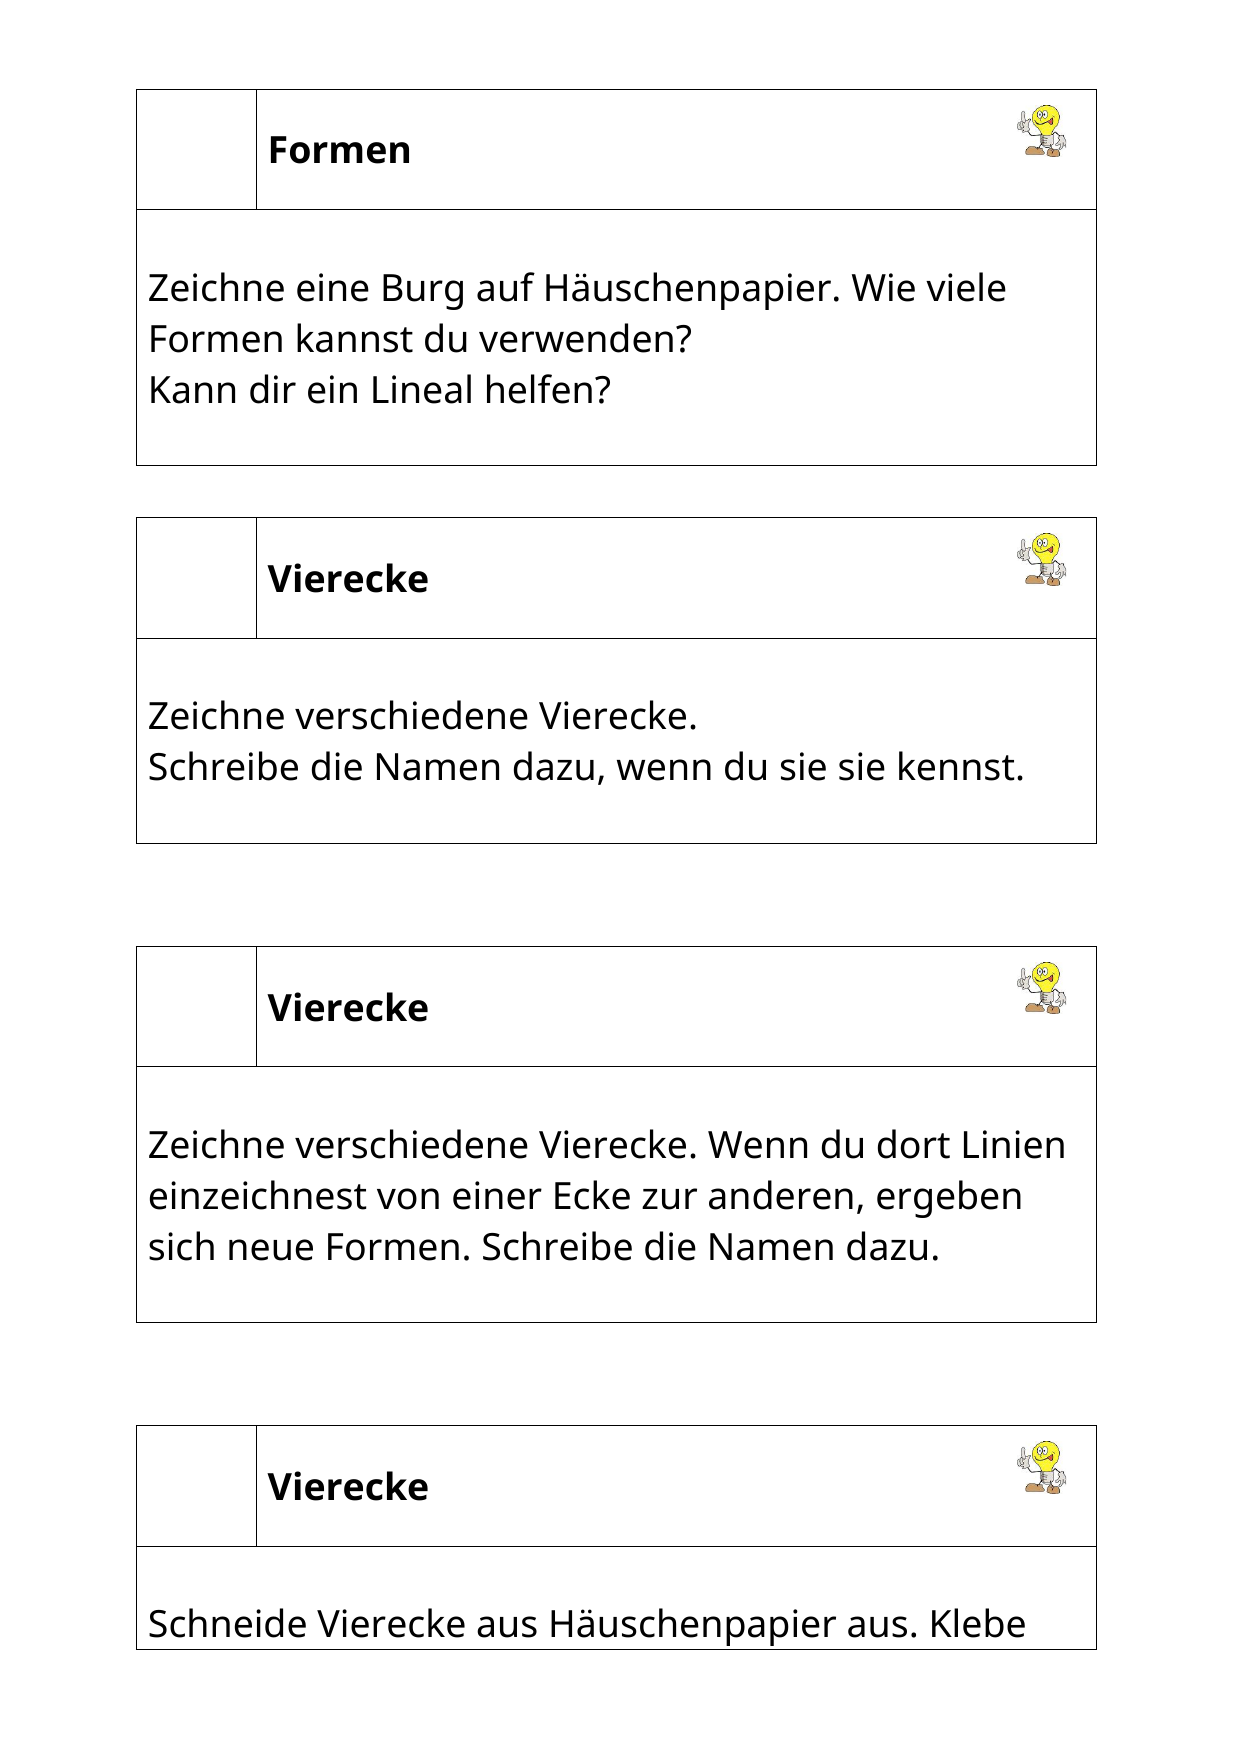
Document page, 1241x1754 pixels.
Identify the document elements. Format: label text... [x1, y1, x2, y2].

table_cell Zeichne eine Burg auf Häuschenpapier. Wie viele Formen kannst du verwenden? Kann dir ein Lineal helfen? [137, 210, 1096, 465]
table_header Vierecke [257, 518, 1096, 637]
table_header [137, 1426, 256, 1546]
table_cell Zeichne verschiedene Vierecke. Wenn du dort Linien einzeichnest von einer Ecke zur anderen, ergeben sich neue Formen. Schreibe die Namen dazu. [137, 1067, 1096, 1322]
table_header [137, 947, 256, 1066]
table_header Formen [257, 90, 1096, 209]
table_header Vierecke [257, 947, 1096, 1066]
table_header [137, 518, 256, 637]
table_cell Zeichne verschiedene Vierecke. Schreibe die Namen dazu, wenn du sie sie kennst. [137, 639, 1096, 843]
table_header Vierecke [257, 1426, 1096, 1546]
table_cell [137, 1547, 1096, 1649]
table_header [137, 90, 256, 209]
